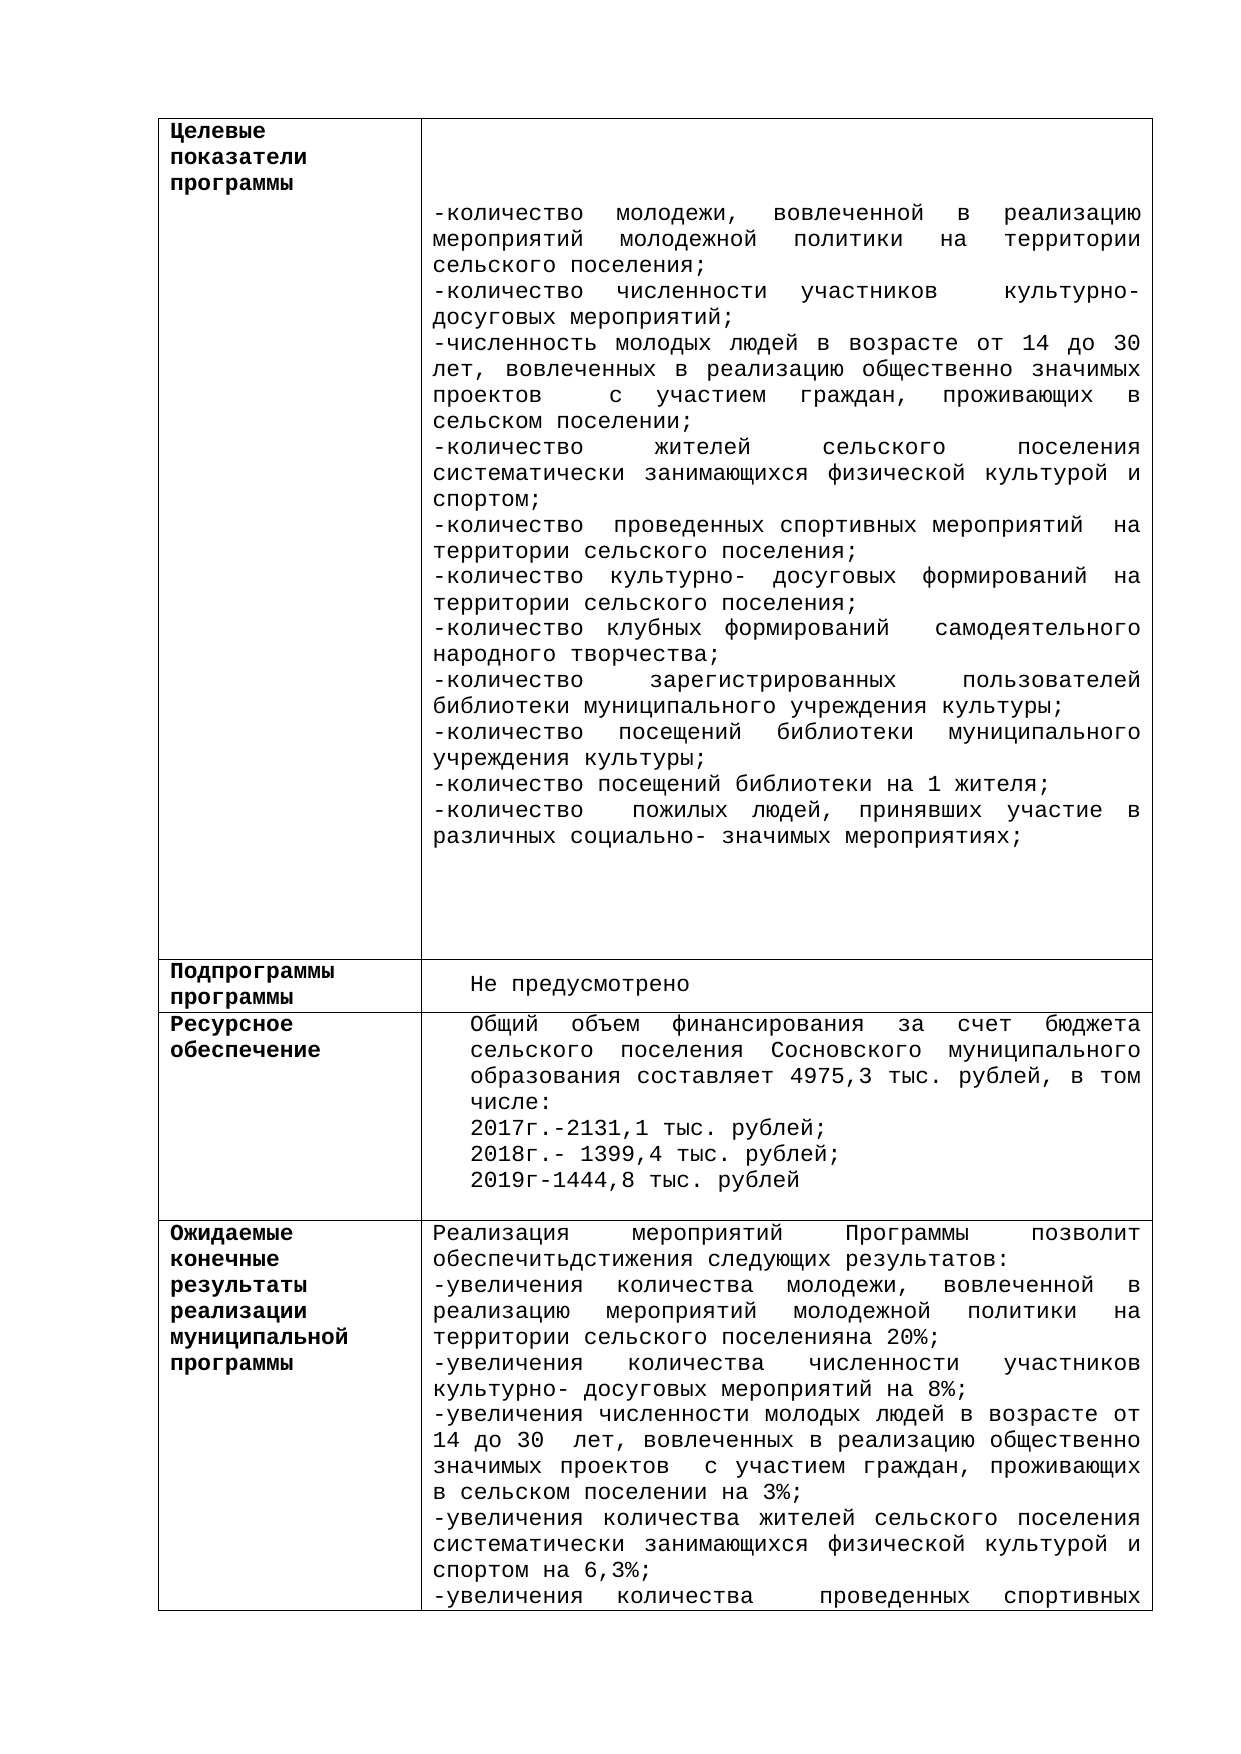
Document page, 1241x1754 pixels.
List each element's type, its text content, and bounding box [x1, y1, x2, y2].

table_cell Не предусмотрено [422, 960, 1152, 1012]
table_cell Целевые показатели программы [159, 119, 421, 959]
table_cell -количество молодежи, вовлеченной в реализацию мероприятий молодежной политики на территории сельского поселения; -количество численности участников культурно- досуговых мероприятий; -численность молодых людей в возрасте от 14 до 30 лет, вовлеченных в реализацию общественно значимых проектов с участием граждан, проживающих в сельском поселении; -количество жителей сельского поселения систематически занимающихся физической культурой и спортом; -количество проведенных спортивных мероприятий на территории сельского поселения; -количество культурно- досуговых формирований на территории сельского поселения; -количество клубных формирований самодеятельного народного творчества; -количество зарегистрированных пользователей библиотеки муниципального учреждения культуры; -количество посещений библиотеки муниципального учреждения культуры; -количество посещений библиотеки на 1 жителя; -количество пожилых людей, принявших участие в различных социально- значимых мероприятиях; [422, 119, 1152, 959]
table_cell Подпрограммы программы [159, 960, 421, 1012]
table_cell Общий объем финансирования за счет бюджета сельского поселения Сосновского муниципального образования составляет 4975,3 тыс. рублей, в том числе: 2017г.-2131,1 тыс. рублей; 2018г.- 1399,4 тыс. рублей; 2019г-1444,8 тыс. рублей [422, 1013, 1152, 1220]
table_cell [159, 1221, 421, 1610]
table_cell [422, 1221, 1152, 1610]
table_cell Ресурсное обеспечение [159, 1013, 421, 1220]
